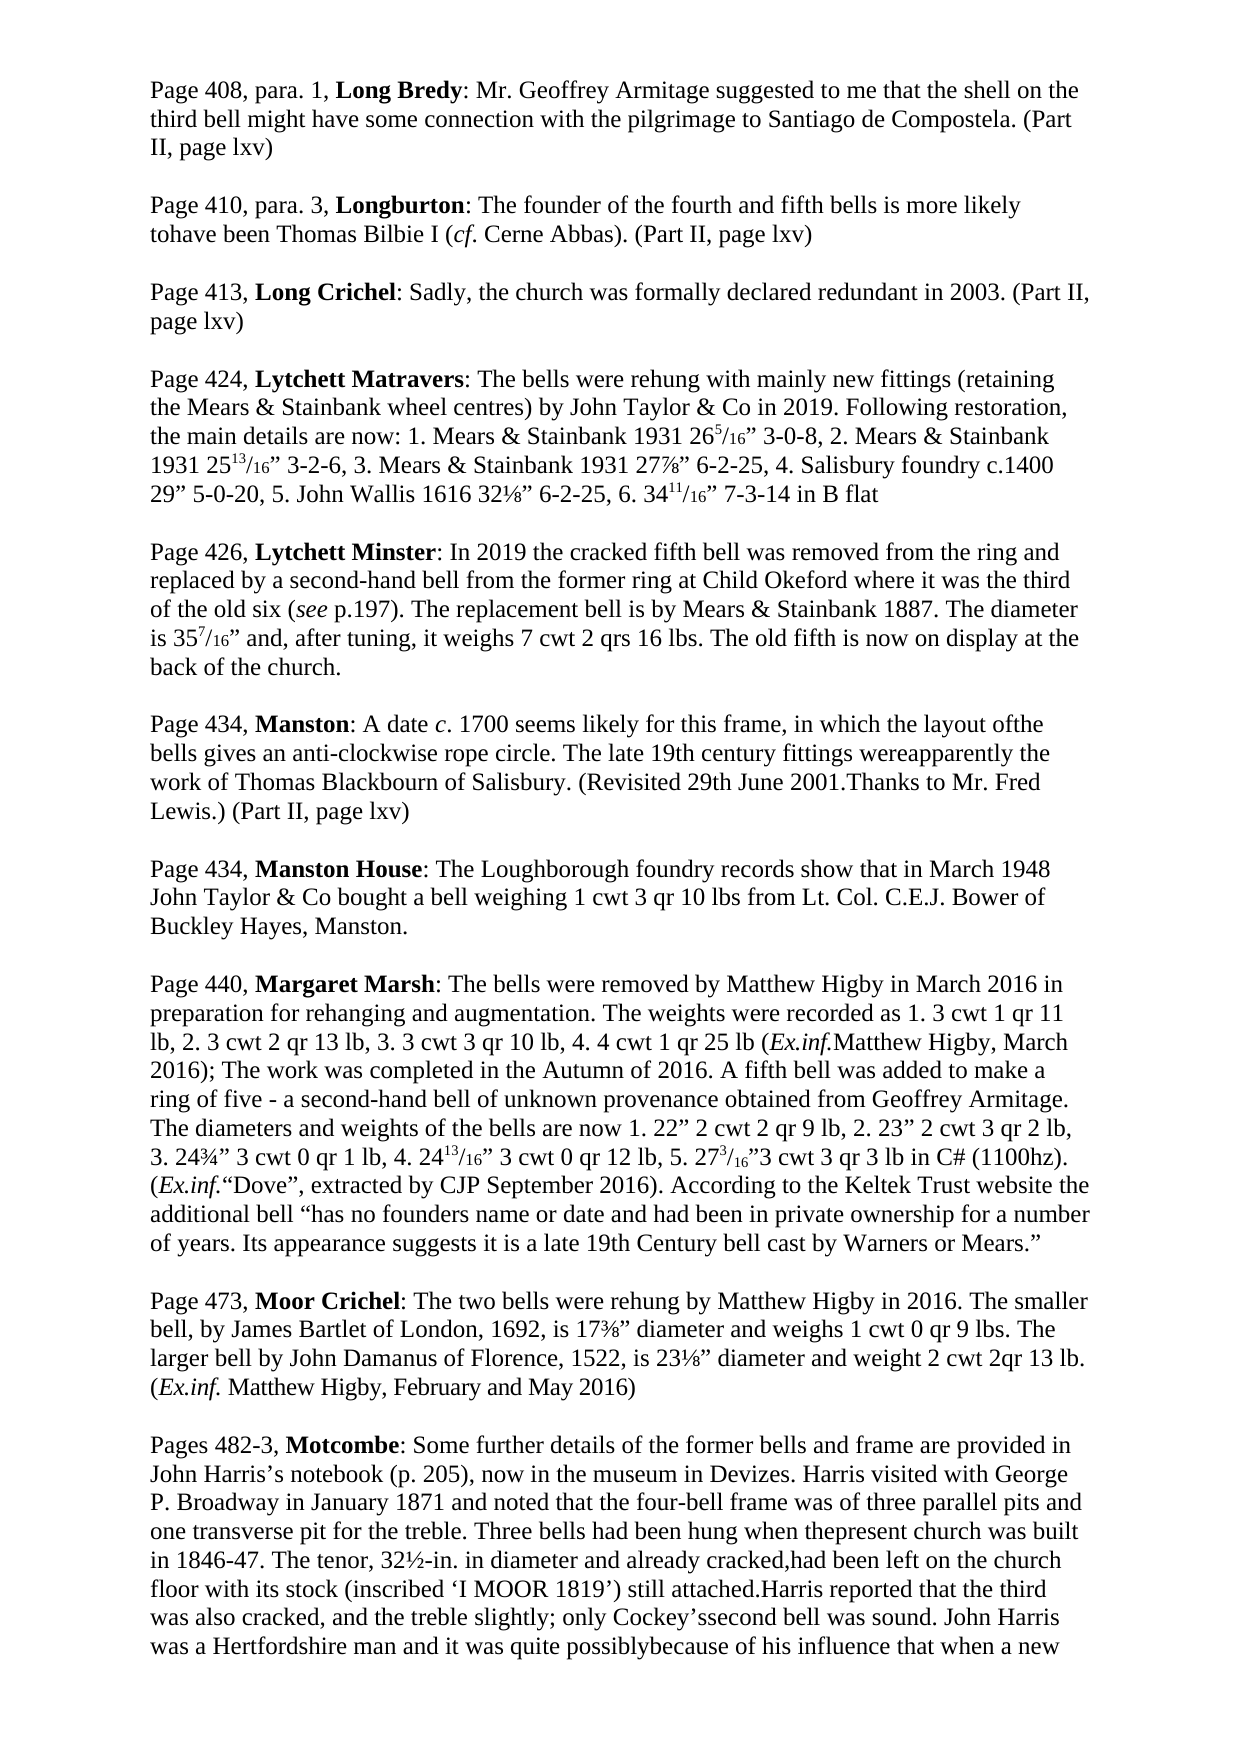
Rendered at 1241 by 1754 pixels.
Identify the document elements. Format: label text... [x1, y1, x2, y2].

text Page 434, Manston House: The Loughborough foundry records show that in March 1948 John Taylor & Co bought a bell weighing 1 cwt 3 qr 10 lbs from Lt. Col. C.E.J. Bower of Buckley Hayes, Manston. [150, 854, 1090, 940]
text Page 424, Lytchett Matravers: The bells were rehung with mainly new fittings (retaining the Mears & Stainbank wheel centres) by John Taylor & Co in 2019. Following restoration, the main details are now: 1. Mears & Stainbank 1931 265/16” 3-0-8, 2. Mears & Stainbank 1931 2513/16” 3-2-6, 3. Mears & Stainbank 1931 27⅞” 6-2-25, 4. Salisbury foundry c.1400 29” 5-0-20, 5. John Wallis 1616 32⅛” 6-2-25, 6. 3411/16” 7-3-14 in B flat [150, 364, 1090, 507]
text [150, 1430, 1090, 1660]
text Page 426, Lytchett Minster: In 2019 the cracked fifth bell was removed from the ring and replaced by a second-hand bell from the former ring at Child Okeford where it was the third of the old six (see p.197). The replacement bell is by Mears & Stainbank 1887. The diameter is 357/16” and, after tuning, it weighs 7 cwt 2 qrs 16 lbs. The old fifth is now on display at the back of the church. [150, 537, 1090, 680]
text Page 413, Long Crichel: Sadly, the church was formally declared redundant in 2003. (Part II, page lxv) [150, 277, 1090, 334]
text Page 440, Margaret Marsh: The bells were removed by Matthew Higby in March 2016 in preparation for rehanging and augmentation. The weights were recorded as 1. 3 cwt 1 qr 11 lb, 2. 3 cwt 2 qr 13 lb, 3. 3 cwt 3 qr 10 lb, 4. 4 cwt 1 qr 25 lb (Ex.inf.Matthew Higby, March 2016); The work was completed in the Autumn of 2016. A fifth bell was added to make a ring of five - a second-hand bell of unknown provenance obtained from Geoffrey Armitage. The diameters and weights of the bells are now 1. 22” 2 cwt 2 qr 9 lb, 2. 23” 2 cwt 3 qr 2 lb, 3. 24¾” 3 cwt 0 qr 1 lb, 4. 2413/16” 3 cwt 0 qr 12 lb, 5. 273/16”3 cwt 3 qr 3 lb in C# (1100hz). (Ex.inf.“Dove”, extracted by CJP September 2016). According to the Keltek Trust website the additional bell “has no founders name or date and had been in private ownership for a number of years. Its appearance suggests it is a late 19th Century bell cast by Warners or Mears.” [150, 969, 1090, 1257]
text Page 473, Moor Crichel: The two bells were rehung by Matthew Higby in 2016. The smaller bell, by James Bartlet of London, 1692, is 17⅜” diameter and weighs 1 cwt 0 qr 9 lbs. The larger bell by John Damanus of Florence, 1522, is 23⅛” diameter and weight 2 cwt 2qr 13 lb. (Ex.inf. Matthew Higby, February and May 2016) [150, 1286, 1090, 1401]
text Page 408, para. 1, Long Bredy: Mr. Geoffrey Armitage suggested to me that the shell on the third bell might have some connection with the pilgrimage to Santiago de Compostela. (Part II, page lxv) [150, 75, 1090, 161]
text Page 410, para. 3, Longburton: The founder of the fourth and fifth bells is more likely tohave been Thomas Bilbie I (cf. Cerne Abbas). (Part II, page lxv) [150, 190, 1090, 248]
text Page 434, Manston: A date c. 1700 seems likely for this frame, in which the layout ofthe bells gives an anti-clockwise rope circle. The late 19th century fittings wereapparently the work of Thomas Blackbourn of Salisbury. (Revisited 29th June 2001.Thanks to Mr. Fred Lewis.) (Part II, page lxv) [150, 709, 1090, 824]
